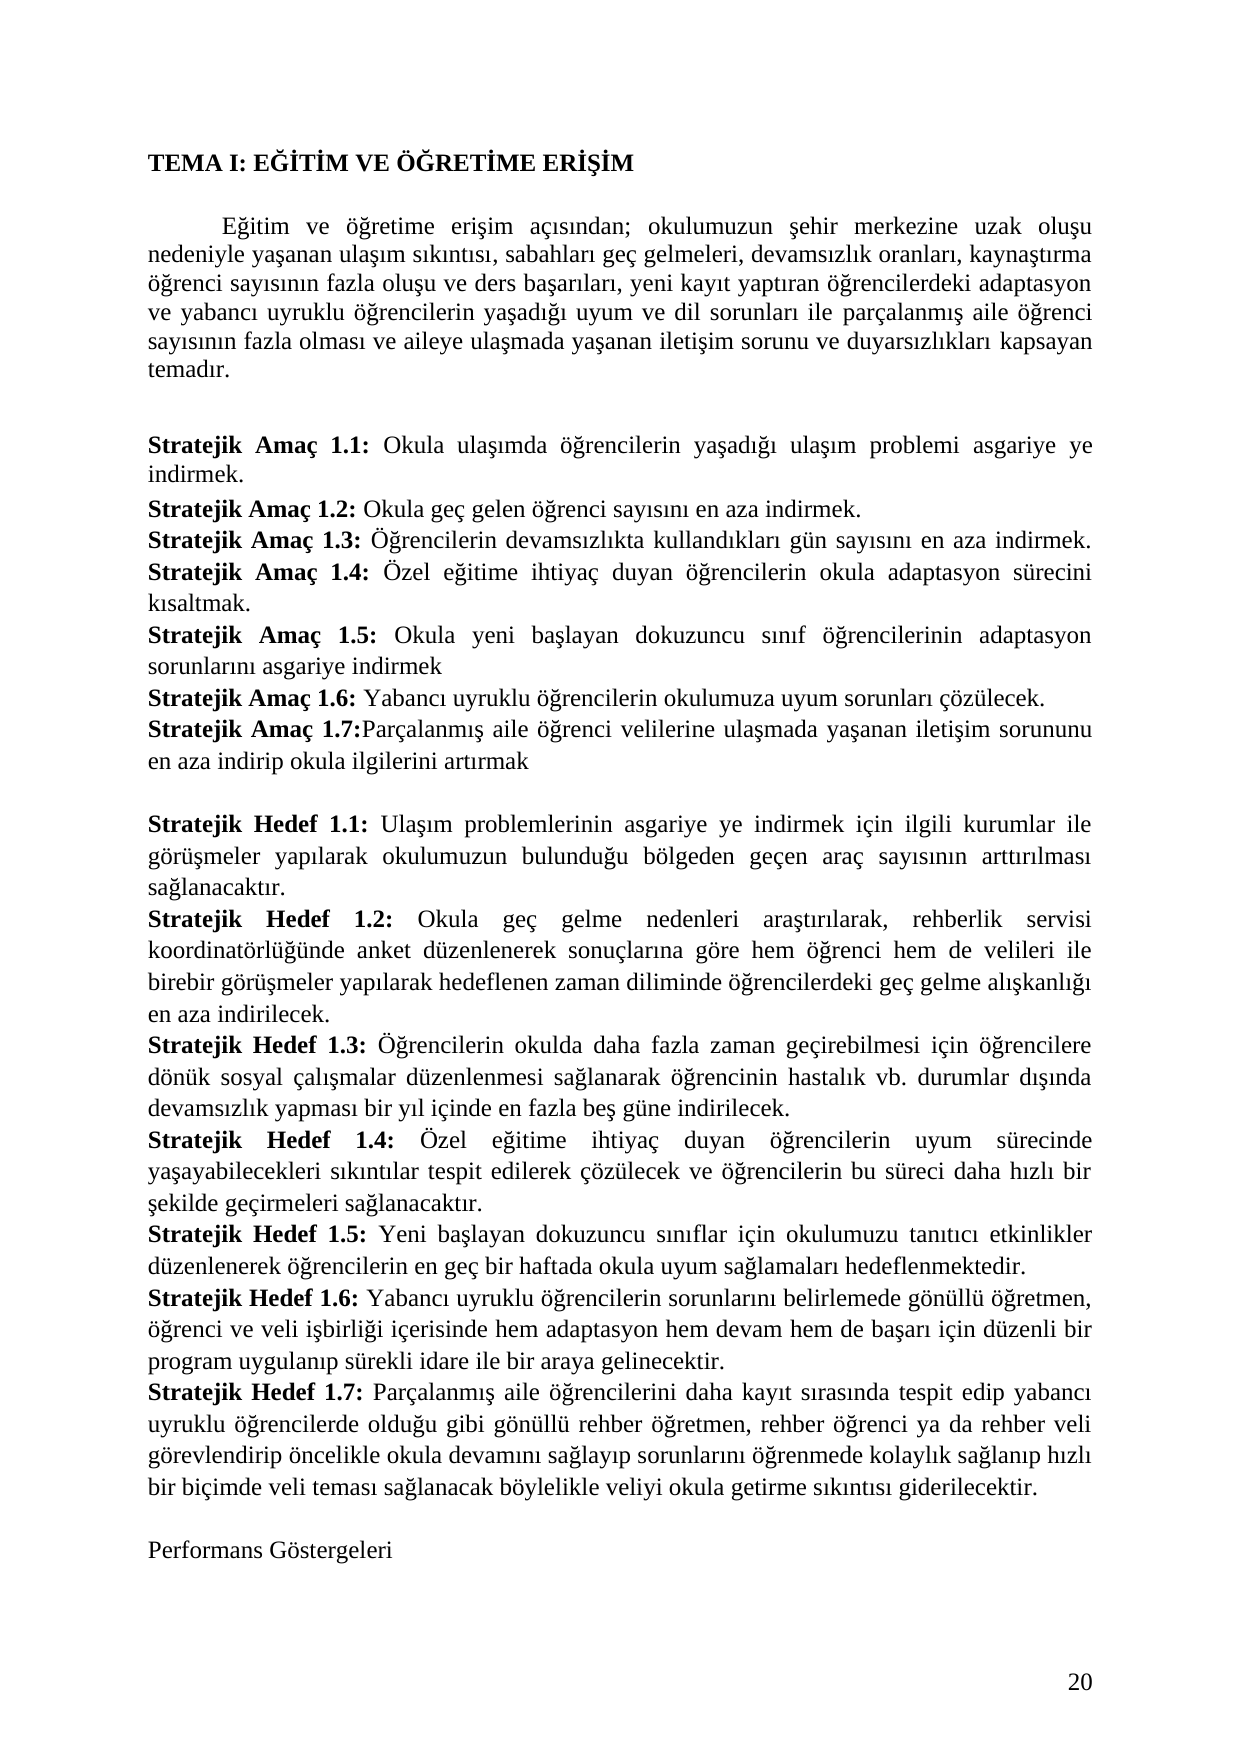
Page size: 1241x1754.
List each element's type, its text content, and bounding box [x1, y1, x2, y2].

text Performans Göstergeleri [148, 1535, 1092, 1564]
text Stratejik Amaç 1.5: Okula yeni başlayan dokuzuncu sınıf öğrencilerinin adaptasyon sorunlarını asgariye indirmek [148, 620, 1092, 680]
text Stratejik Hedef 1.7: Parçalanmış aile öğrencilerini daha kayıt sırasında tespit edip yabancı uyruklu öğrencilerde olduğu gibi gönüllü rehber öğretmen, rehber öğrenci ya da rehber veli görevlendirip öncelikle okula devamını sağlayıp sorunlarını öğrenmede kolaylık sağlanıp hızlı bir biçimde veli teması sağlanacak böylelikle veliyi okula getirme sıkıntısı giderilecektir. [148, 1377, 1092, 1501]
text Stratejik Hedef 1.6: Yabancı uyruklu öğrencilerin sorunlarını belirlemede gönüllü öğretmen, öğrenci ve veli işbirliği içerisinde hem adaptasyon hem devam hem de başarı için düzenli bir program uygulanıp sürekli idare ile bir araya gelinecektir. [148, 1283, 1092, 1374]
text Stratejik Amaç 1.3: Öğrencilerin devamsızlıkta kullandıkları gün sayısını en aza indirmek. Stratejik Amaç 1.4: Özel eğitime ihtiyaç duyan öğrencilerin okula adaptasyon sürecini kısaltmak. [148, 525, 1092, 617]
text TEMA I: EĞİTİM VE ÖĞRETİME ERİŞİM [148, 148, 1092, 176]
text Stratejik Amaç 1.2: Okula geç gelen öğrenci sayısını en aza indirmek. [148, 494, 1092, 522]
text Stratejik Amaç 1.7:Parçalanmış aile öğrenci velilerine ulaşmada yaşanan iletişim sorununu en aza indirip okula ilgilerini artırmak [148, 714, 1092, 775]
text Stratejik Hedef 1.3: Öğrencilerin okulda daha fazla zaman geçirebilmesi için öğrencilere dönük sosyal çalışmalar düzenlenmesi sağlanarak öğrencinin hastalık vb. durumlar dışında devamsızlık yapması bir yıl içinde en fazla beş güne indirilecek. [148, 1030, 1092, 1122]
text Stratejik Hedef 1.2: Okula geç gelme nedenleri araştırılarak, rehberlik servisi koordinatörlüğünde anket düzenlenerek sonuçlarına göre hem öğrenci hem de velileri ile birebir görüşmeler yapılarak hedeflenen zaman diliminde öğrencilerdeki geç gelme alışkanlığı en aza indirilecek. [148, 904, 1092, 1027]
text Stratejik Amaç 1.1: Okula ulaşımda öğrencilerin yaşadığı ulaşım problemi asgariye ye indirmek. [148, 430, 1092, 487]
text Stratejik Hedef 1.5: Yeni başlayan dokuzuncu sınıflar için okulumuzu tanıtıcı etkinlikler düzenlenerek öğrencilerin en geç bir haftada okula uyum sağlamaları hedeflenmektedir. [148, 1219, 1092, 1280]
text Eğitim ve öğretime erişim açısından; okulumuzun şehir merkezine uzak oluşu nedeniyle yaşanan ulaşım sıkıntısı, sabahları geç gelmeleri, devamsızlık oranları, kaynaştırma öğrenci sayısının fazla oluşu ve ders başarıları, yeni kayıt yaptıran öğrencilerdeki adaptasyon ve yabancı uyruklu öğrencilerin yaşadığı uyum ve dil sorunları ile parçalanmış aile öğrenci sayısının fazla olması ve aileye ulaşmada yaşanan iletişim sorunu ve duyarsızlıkları kapsayan temadır. [148, 211, 1092, 383]
text Stratejik Hedef 1.1: Ulaşım problemlerinin asgariye ye indirmek için ilgili kurumlar ile görüşmeler yapılarak okulumuzun bulunduğu bölgeden geçen araç sayısının arttırılması sağlanacaktır. [148, 809, 1092, 901]
text Stratejik Hedef 1.4: Özel eğitime ihtiyaç duyan öğrencilerin uyum sürecinde yaşayabilecekleri sıkıntılar tespit edilerek çözülecek ve öğrencilerin bu süreci daha hızlı bir şekilde geçirmeleri sağlanacaktır. [148, 1125, 1092, 1217]
text Stratejik Amaç 1.6: Yabancı uyruklu öğrencilerin okulumuza uyum sorunları çözülecek. [148, 683, 1092, 712]
